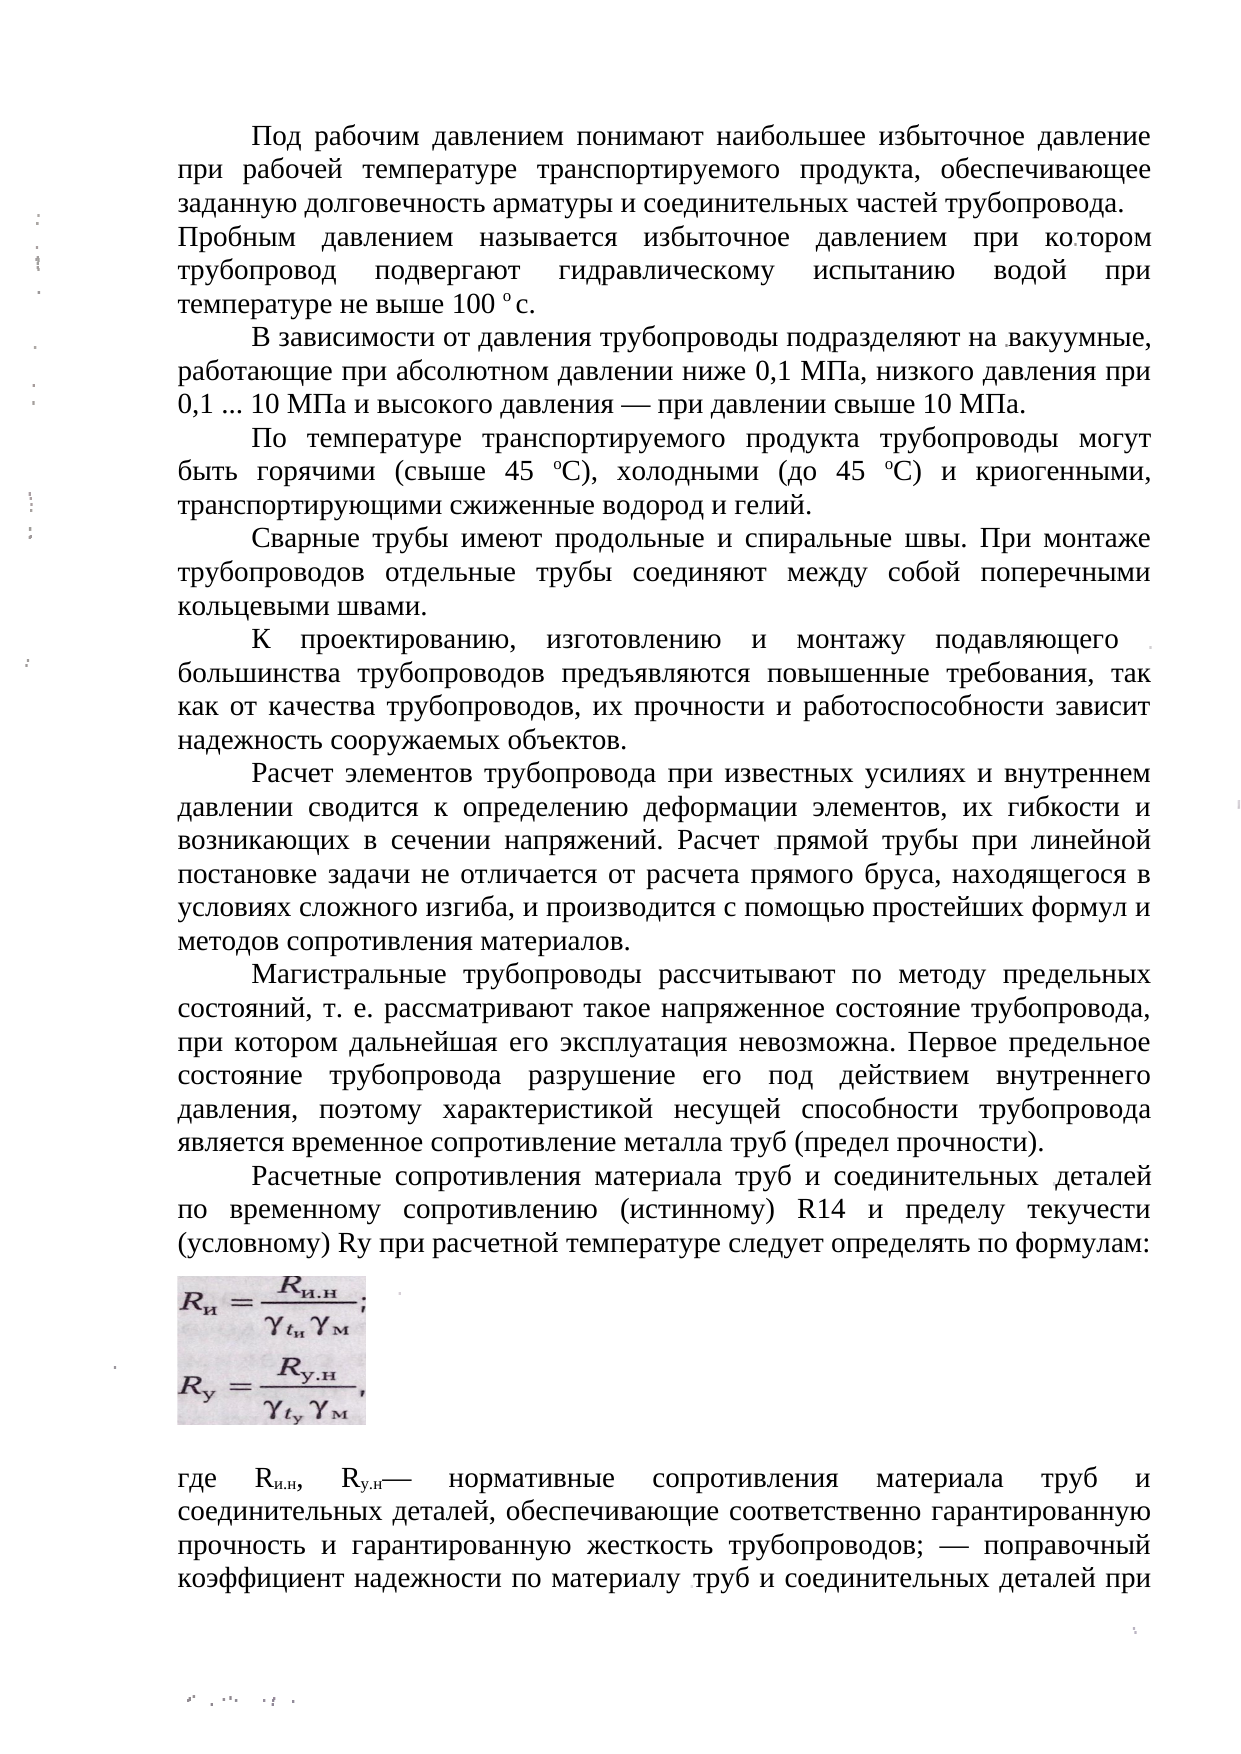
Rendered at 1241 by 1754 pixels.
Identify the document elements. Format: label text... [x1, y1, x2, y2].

text Под рабочим давлением понимают наибольшее избыточное давление при рабочей температуре транспортируемого продукта, обеспечивающее заданную долговечность арматуры и соединительных частей трубопровода. [177, 118, 1152, 219]
text К проектированию, изготовлению и монтажу подавляющего большинства трубопроводов предъявляются повышенные требования, так как от качества трубопроводов, их прочности и работоспособности зависит надежность сооружаемых объектов. [177, 621, 1152, 755]
text Расчетные сопротивления материала труб и соединительных деталей по временному сопротивлению (истинному) R14 и пределу текучести (условному) Ry при расчетной температуре следует определять по формулам: [177, 1158, 1152, 1258]
text Расчет элементов трубопровода при известных усилиях и внутреннем давлении сводится к определению деформации элементов, их гибкости и возникающих в сечении напряжений. Расчет прямой трубы при линейной постановке задачи не отличается от расчета прямого бруса, находящегося в условиях сложного изгиба, и производится с помощью простейших формул и методов сопротивления материалов. [177, 755, 1152, 957]
picture [177, 1276, 366, 1425]
text Магистральные трубопроводы рассчитывают по методу предельных состояний, т. е. рассматривают такое напряженное состояние трубопровода, при котором дальнейшая его эксплуатация невозможна. Первое предельное состояние трубопровода разрушение его под действием внутреннего давления, поэтому характеристикой несущей способности трубопровода является временное сопротивление металла труб (предел прочности). [177, 957, 1152, 1158]
text По температуре транспортируемого продукта трубопроводы могут быть горячими (свыше 45 оС), холодными (до 45 оС) и криогенными, транспортирующими сжиженные водород и гелий. [177, 420, 1152, 521]
text Пробным давлением называется избыточное давлением при котором трубопровод подвергают гидравлическому испытанию водой при температуре не выше 100 о с. [177, 219, 1152, 319]
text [177, 1460, 1152, 1594]
text Сварные трубы имеют продольные и спиральные швы. При монтаже трубопроводов отдельные трубы соединяют между собой поперечными кольцевыми швами. [177, 521, 1152, 621]
text В зависимости от давления трубопроводы подразделяют на вакуумные, работающие при абсолютном давлении ниже 0,1 МПа, низкого давления при 0,1 ... 10 МПа и высокого давления — при давлении свыше 10 МПа. [177, 319, 1152, 420]
picture [35, 256, 40, 265]
